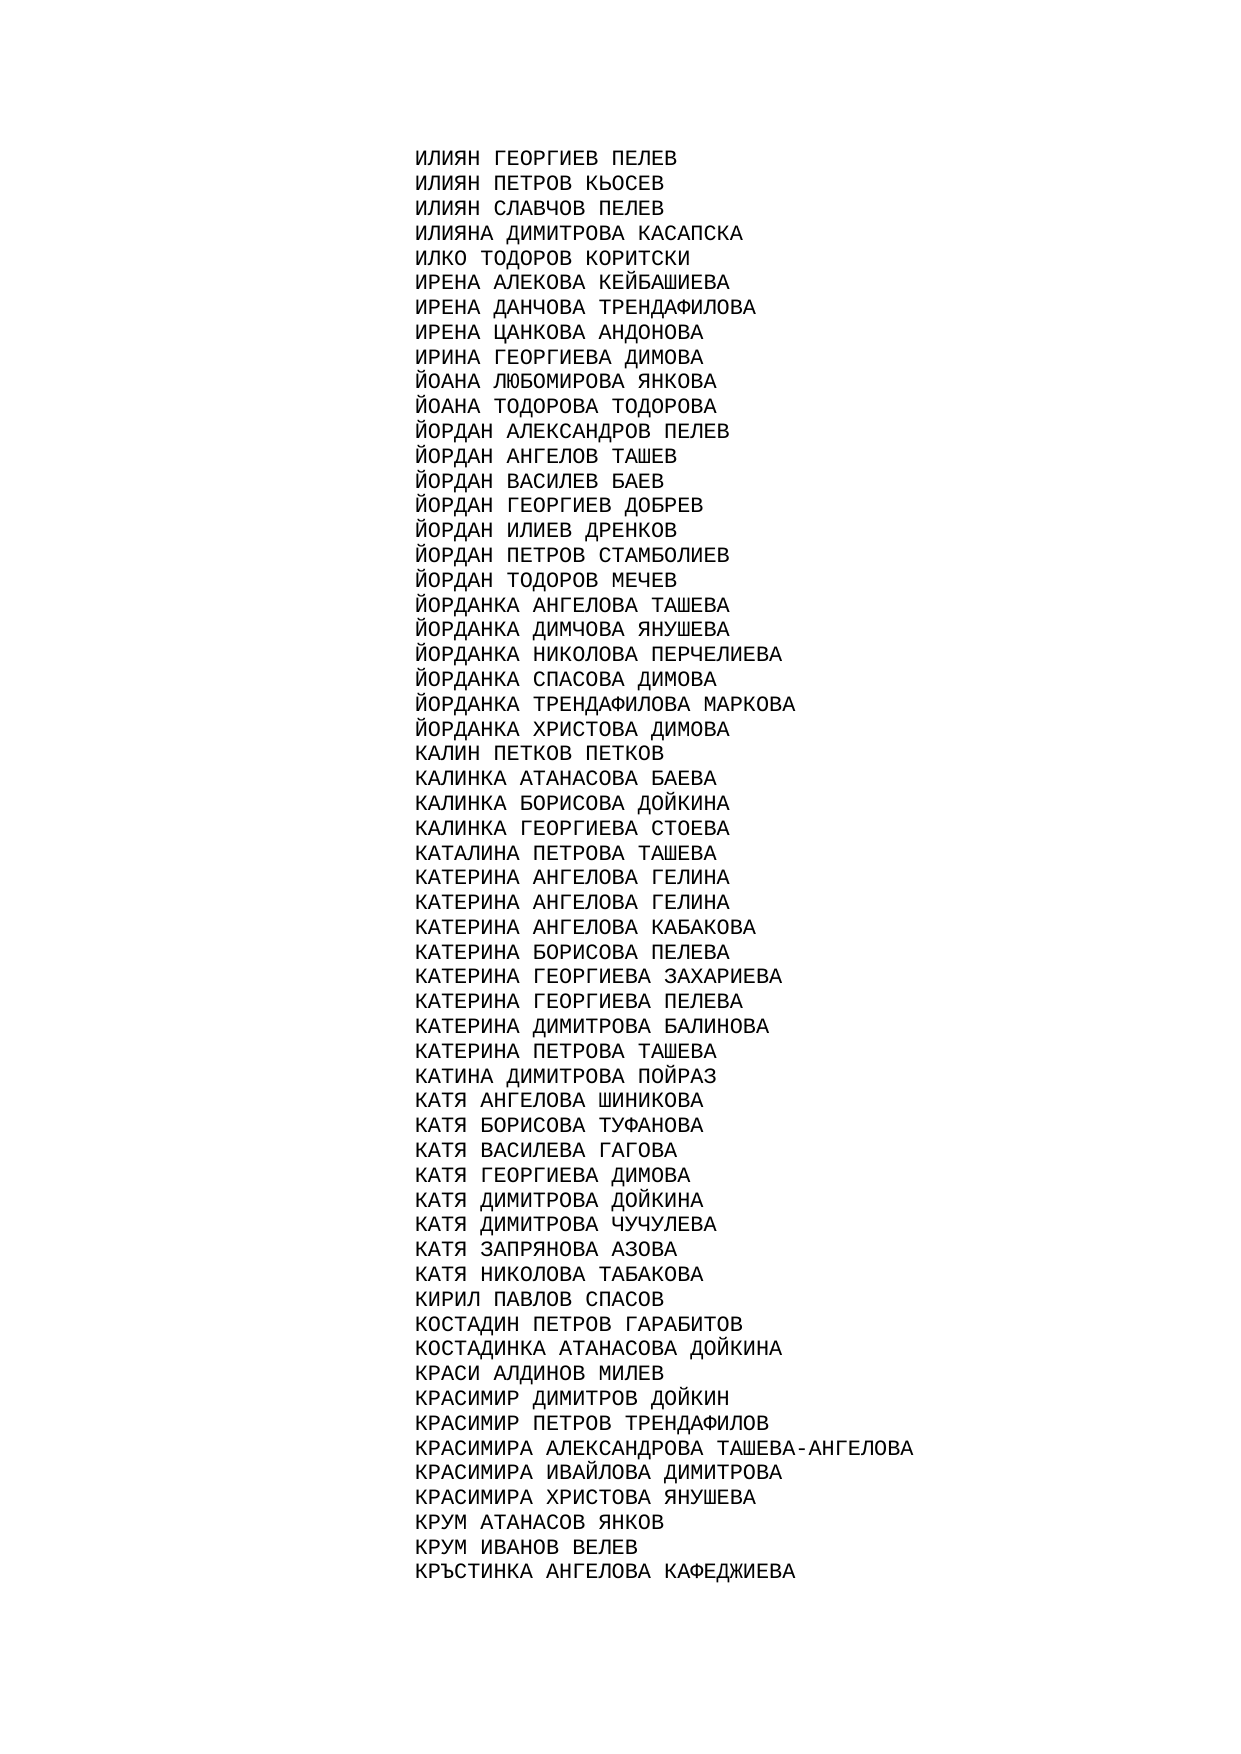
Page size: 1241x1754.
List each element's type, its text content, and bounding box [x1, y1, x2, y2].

text КАТЕРИНА АНГЕЛОВА ГЕЛИНА [139, 867, 1101, 891]
text ЙОРДАНКА АНГЕЛОВА ТАШЕВА [139, 594, 1101, 619]
text КАТЯ АНГЕЛОВА ШИНИКОВА [139, 1090, 1101, 1114]
text КАТЕРИНА БОРИСОВА ПЕЛЕВА [139, 941, 1101, 966]
text ИЛИЯН СЛАВЧОВ ПЕЛЕВ [139, 197, 1101, 222]
text ЙОАНА ЛЮБОМИРОВА ЯНКОВА [139, 371, 1101, 396]
text КАТАЛИНА ПЕТРОВА ТАШЕВА [139, 842, 1101, 867]
text ИРЕНА ЦАНКОВА АНДОНОВА [139, 321, 1101, 346]
text ЙОРДАН ИЛИЕВ ДРЕНКОВ [139, 519, 1101, 544]
text ИРЕНА АЛЕКОВА КЕЙБАШИЕВА [139, 272, 1101, 296]
text КАТЯ НИКОЛОВА ТАБАКОВА [139, 1263, 1101, 1288]
text КАТЕРИНА ДИМИТРОВА БАЛИНОВА [139, 1015, 1101, 1040]
text КАТЕРИНА ГЕОРГИЕВА ЗАХАРИЕВА [139, 966, 1101, 991]
text КРАСИМИРА АЛЕКСАНДРОВА ТАШЕВА-АНГЕЛОВА [139, 1437, 1101, 1462]
text КАТЯ ГЕОРГИЕВА ДИМОВА [139, 1164, 1101, 1189]
text КРУМ ИВАНОВ ВЕЛЕВ [139, 1536, 1101, 1561]
text ЙОРДАНКА СПАСОВА ДИМОВА [139, 668, 1101, 693]
text ИРЕНА ДАНЧОВА ТРЕНДАФИЛОВА [139, 296, 1101, 321]
text КАТЯ ВАСИЛЕВА ГАГОВА [139, 1139, 1101, 1164]
text КРАСИ АЛДИНОВ МИЛЕВ [139, 1362, 1101, 1387]
text ИЛИЯН ПЕТРОВ КЬОСЕВ [139, 172, 1101, 197]
text КАТЯ ЗАПРЯНОВА АЗОВА [139, 1238, 1101, 1263]
text КАЛИНКА БОРИСОВА ДОЙКИНА [139, 792, 1101, 817]
text КАТЕРИНА АНГЕЛОВА ГЕЛИНА [139, 891, 1101, 916]
text ЙОРДАН ВАСИЛЕВ БАЕВ [139, 470, 1101, 495]
text КИРИЛ ПАВЛОВ СПАСОВ [139, 1288, 1101, 1313]
text КАТИНА ДИМИТРОВА ПОЙРАЗ [139, 1065, 1101, 1090]
text КАТЕРИНА ГЕОРГИЕВА ПЕЛЕВА [139, 991, 1101, 1015]
text ЙОРДАН АЛЕКСАНДРОВ ПЕЛЕВ [139, 420, 1101, 445]
text ЙОРДАНКА ТРЕНДАФИЛОВА МАРКОВА [139, 693, 1101, 718]
text КРУМ АТАНАСОВ ЯНКОВ [139, 1511, 1101, 1536]
text ЙОАНА ТОДОРОВА ТОДОРОВА [139, 396, 1101, 420]
text КРЪСТИНКА АНГЕЛОВА КАФЕДЖИЕВА [139, 1561, 1101, 1586]
text КРАСИМИР ДИМИТРОВ ДОЙКИН [139, 1387, 1101, 1412]
text КАЛИНКА ГЕОРГИЕВА СТОЕВА [139, 817, 1101, 842]
text КОСТАДИНКА АТАНАСОВА ДОЙКИНА [139, 1338, 1101, 1362]
text КАТЯ ДИМИТРОВА ЧУЧУЛЕВА [139, 1214, 1101, 1238]
text КАТЕРИНА АНГЕЛОВА КАБАКОВА [139, 916, 1101, 941]
text ИРИНА ГЕОРГИЕВА ДИМОВА [139, 346, 1101, 371]
text ЙОРДАН АНГЕЛОВ ТАШЕВ [139, 445, 1101, 470]
text ИЛКО ТОДОРОВ КОРИТСКИ [139, 247, 1101, 272]
text КАТЯ БОРИСОВА ТУФАНОВА [139, 1114, 1101, 1139]
text ЙОРДАНКА ХРИСТОВА ДИМОВА [139, 718, 1101, 743]
text ИЛИЯНА ДИМИТРОВА КАСАПСКА [139, 222, 1101, 247]
text КАЛИН ПЕТКОВ ПЕТКОВ [139, 743, 1101, 767]
text КАТЯ ДИМИТРОВА ДОЙКИНА [139, 1189, 1101, 1214]
text ЙОРДАН ТОДОРОВ МЕЧЕВ [139, 569, 1101, 594]
text КРАСИМИРА ИВАЙЛОВА ДИМИТРОВА [139, 1462, 1101, 1486]
text КАТЕРИНА ПЕТРОВА ТАШЕВА [139, 1040, 1101, 1065]
text КАЛИНКА АТАНАСОВА БАЕВА [139, 767, 1101, 792]
text ЙОРДАН ГЕОРГИЕВ ДОБРЕВ [139, 495, 1101, 519]
text КРАСИМИР ПЕТРОВ ТРЕНДАФИЛОВ [139, 1412, 1101, 1437]
text КРАСИМИРА ХРИСТОВА ЯНУШЕВА [139, 1486, 1101, 1511]
text ИЛИЯН ГЕОРГИЕВ ПЕЛЕВ [139, 148, 1101, 172]
text ЙОРДАНКА НИКОЛОВА ПЕРЧЕЛИЕВА [139, 643, 1101, 668]
text ЙОРДАН ПЕТРОВ СТАМБОЛИЕВ [139, 544, 1101, 569]
text КОСТАДИН ПЕТРОВ ГАРАБИТОВ [139, 1313, 1101, 1338]
text ЙОРДАНКА ДИМЧОВА ЯНУШЕВА [139, 619, 1101, 643]
